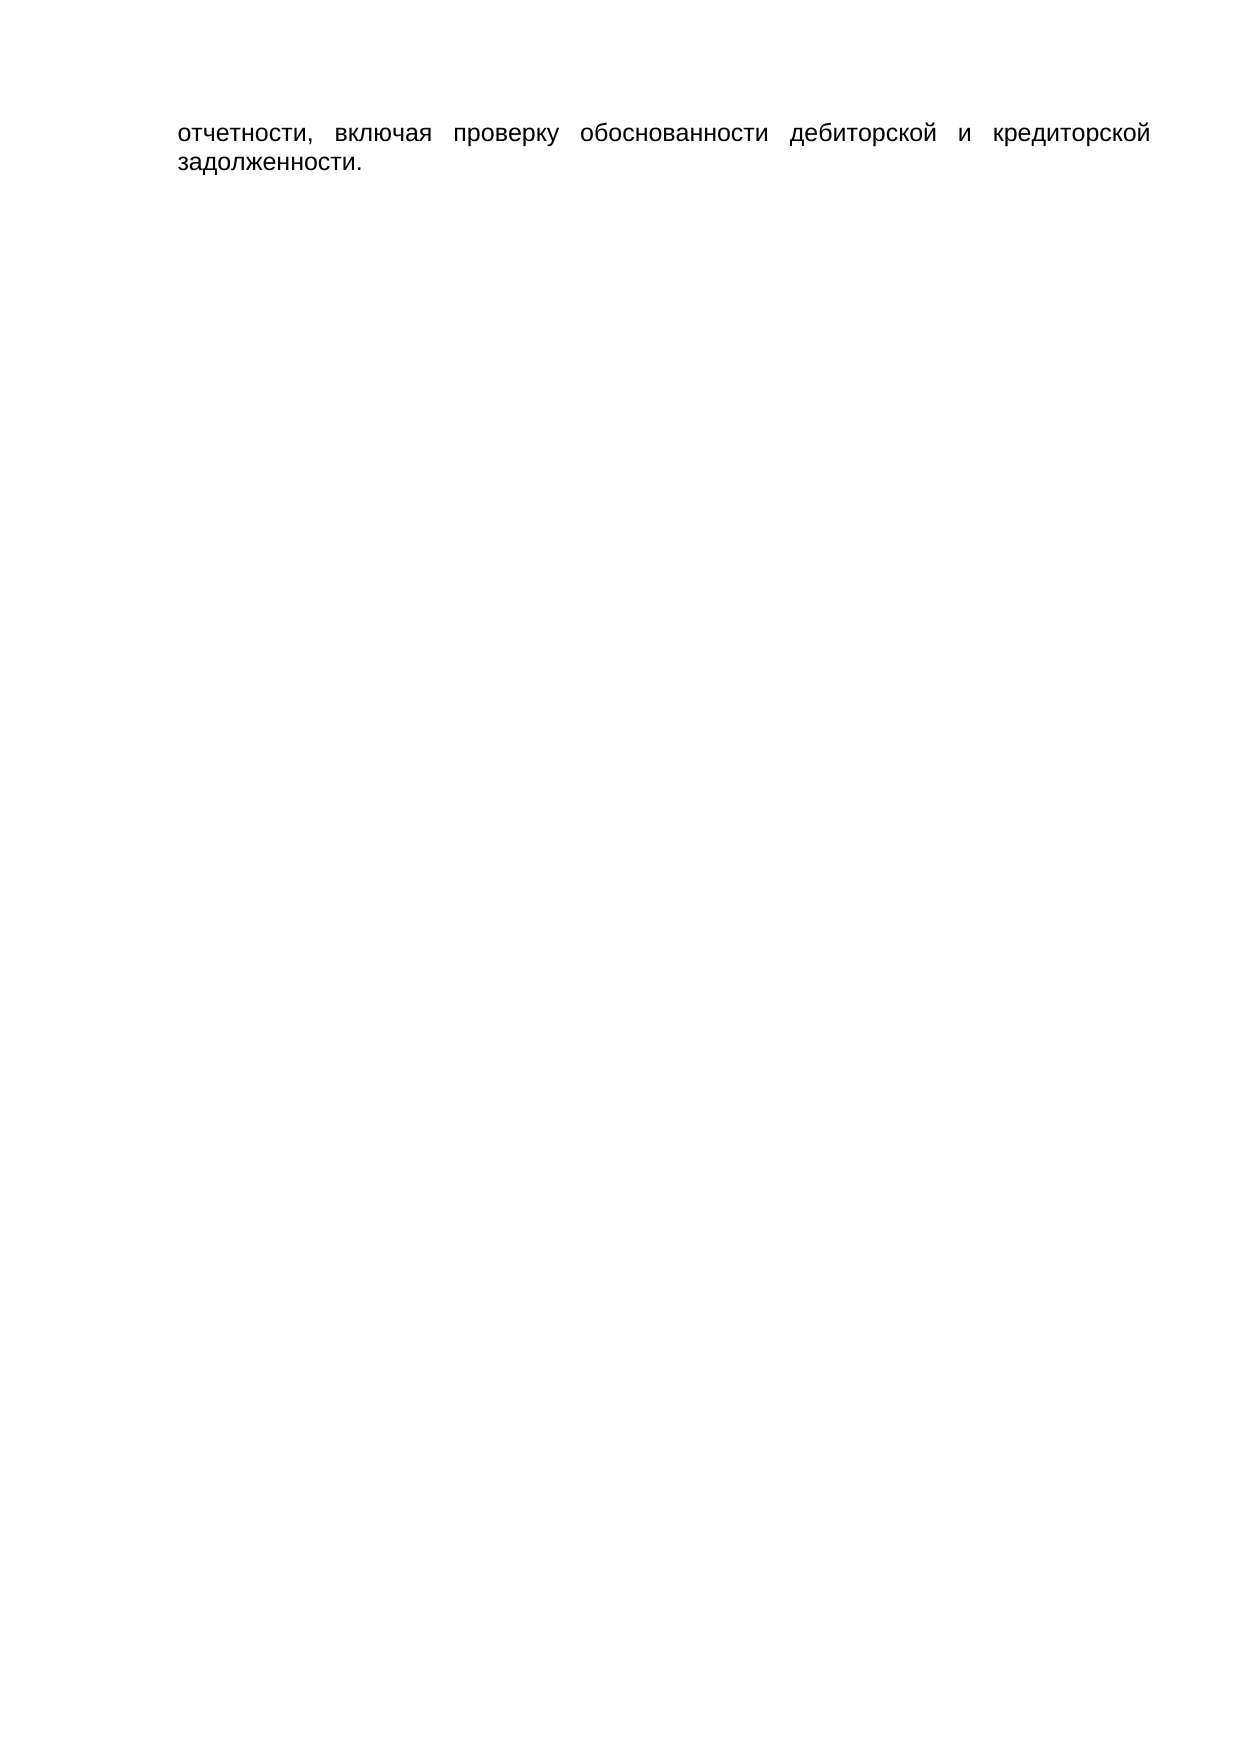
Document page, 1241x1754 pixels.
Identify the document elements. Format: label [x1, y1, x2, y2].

list [177, 118, 1152, 176]
